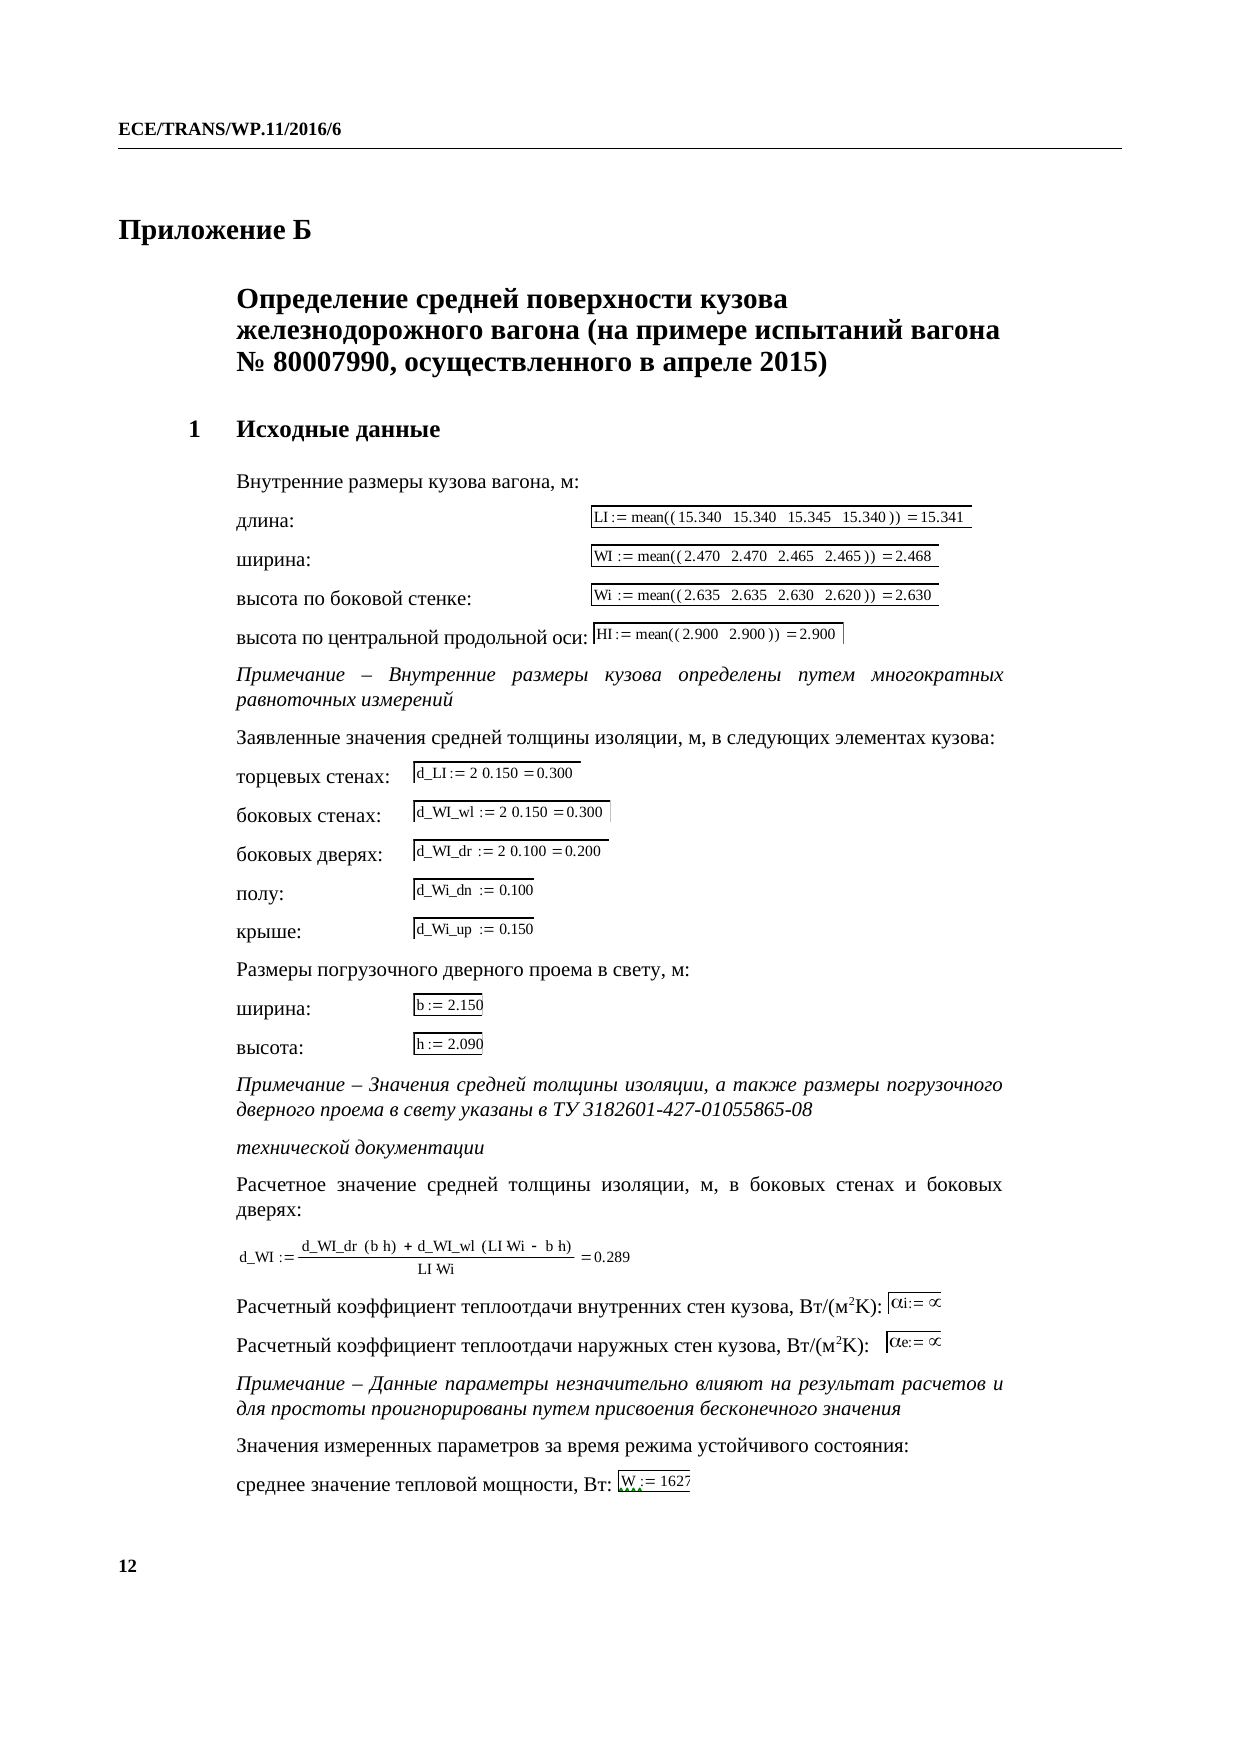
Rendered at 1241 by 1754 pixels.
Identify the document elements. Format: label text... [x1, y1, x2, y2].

text технической документации [236, 1134, 1004, 1159]
text Заявленные значения средней толщины изоляции, м, в следующих элементах кузова: [236, 724, 1004, 749]
text Расчетный коэффициент теплоотдачи наружных стен кузова, Вт/(м2K): [236, 1331, 1004, 1357]
text 1 Исходные данные [118, 415, 1004, 443]
text Внутренние размеры кузова вагона, м: [236, 468, 1004, 493]
text боковых стенах: [236, 800, 1004, 827]
text Определение средней поверхности кузова железнодорожного вагона (на примере испытаний вагона № 80007990, осуществленного в апреле 2015) [118, 283, 1004, 377]
text Приложение Б [118, 215, 1004, 246]
text Примечание – Значения средней толщины изоляции, а также размеры погрузочного дверного проема в свету указаны в ТУ 3182601-427-01055865-08 [236, 1071, 1004, 1121]
text Примечание – Внутренние размеры кузова определены путем многократных равноточных измерений [236, 661, 1004, 711]
text высота: [236, 1032, 1004, 1059]
text ширина: [236, 993, 1004, 1020]
text Размеры погрузочного дверного проема в свету, м: [236, 956, 1004, 981]
text Расчетный коэффициент теплоотдачи внутренних стен кузова, Вт/(м2K): [236, 1292, 1004, 1318]
text полу: [236, 878, 1004, 904]
text Значения измеренных параметров за время режима устойчивого состояния: [236, 1432, 1004, 1457]
text торцевых стенах: [236, 761, 1004, 788]
text Примечание – Данные параметры незначительно влияют на результат расчетов и для простоты проигнорированы путем присвоения бесконечного значения [236, 1369, 1004, 1419]
text Расчетное значение средней толщины изоляции, м, в боковых стенах и боковых дверях: [236, 1171, 1004, 1221]
text высота по боковой стенке: [236, 583, 1004, 610]
text боковых дверях: [236, 839, 1004, 866]
text ширина: [236, 544, 1004, 571]
text высота по центральной продольной оси: [236, 622, 1004, 649]
text длина: [236, 505, 1004, 532]
text среднее значение тепловой мощности, Вт: [236, 1469, 1004, 1496]
text крыше: [236, 917, 1004, 943]
